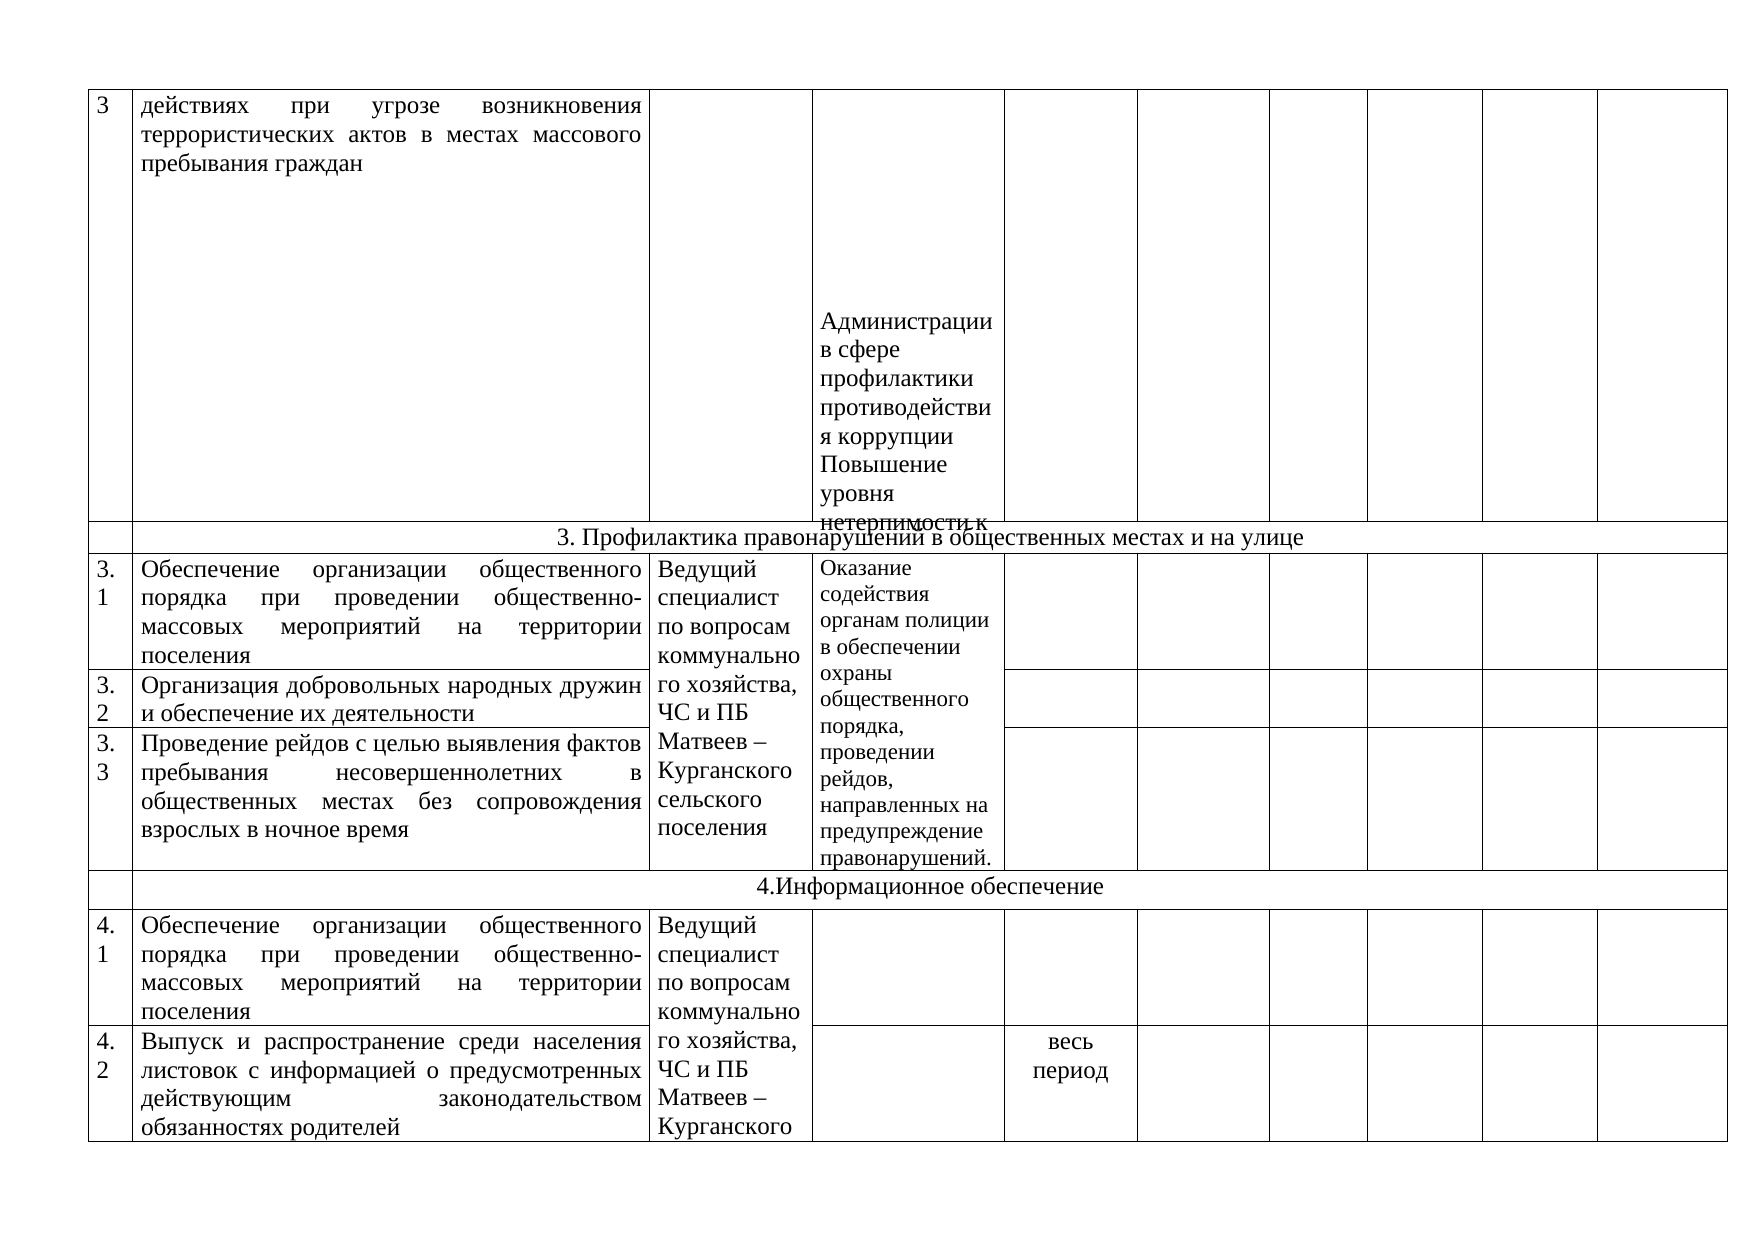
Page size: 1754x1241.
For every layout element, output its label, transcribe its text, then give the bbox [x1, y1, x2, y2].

table_cell Ведущий специалист по вопросам коммунального хозяйства, ЧС и ПБ Матвеев – Курганского сельского поселения [650, 910, 812, 1141]
table_cell Оказание содействия органам полиции в обеспечении охраны общественного порядка, проведении рейдов, направленных на предупреждение правонарушений. [813, 554, 1004, 870]
table_cell [1598, 670, 1727, 727]
table_cell 4.1 [89, 910, 132, 1025]
table_cell [1270, 728, 1367, 870]
table_cell [1005, 554, 1137, 669]
table_cell 3.3 [89, 728, 132, 870]
table_cell [1368, 554, 1482, 669]
table_cell [1138, 90, 1269, 521]
table_cell [1483, 90, 1597, 521]
table_cell [1598, 554, 1727, 669]
table_cell [1270, 910, 1367, 1025]
table_cell [1368, 910, 1482, 1025]
table_cell [1138, 670, 1269, 727]
table_cell [1138, 910, 1269, 1025]
table_cell [813, 1026, 1004, 1141]
table_cell [1368, 1026, 1482, 1141]
table_cell [89, 871, 132, 909]
table_cell [1483, 670, 1597, 727]
table_cell [650, 90, 812, 521]
table_cell [1368, 728, 1482, 870]
table_cell весь период [1005, 1026, 1137, 1141]
table_cell [1368, 670, 1482, 727]
table_cell [1483, 554, 1597, 669]
table_cell Обеспечение организации общественного порядка при проведении общественно-массовых мероприятий на территории поселения [133, 554, 649, 669]
table_cell 4.Информационное обеспечение [133, 871, 1727, 909]
table_cell [89, 522, 132, 553]
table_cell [133, 1026, 649, 1141]
table_cell [1005, 728, 1137, 870]
table_cell [1270, 670, 1367, 727]
table_cell [1598, 910, 1727, 1025]
table_cell 3.2 [89, 670, 132, 727]
table_cell [1270, 90, 1367, 521]
table_cell [1483, 728, 1597, 870]
table_cell [1138, 728, 1269, 870]
table_cell [1005, 90, 1137, 521]
table_cell Организация добровольных народных дружин и обеспечение их деятельности [133, 670, 649, 727]
table_cell [1483, 1026, 1597, 1141]
table_cell [1270, 1026, 1367, 1141]
table_cell [1483, 910, 1597, 1025]
table_cell [1598, 90, 1727, 521]
table_cell 3. Профилактика правонарушений в общественных местах и на улице [133, 522, 1727, 553]
table_cell [1598, 728, 1727, 870]
table_cell [1005, 910, 1137, 1025]
table_cell [1270, 554, 1367, 669]
table_cell 4.2 [89, 1026, 132, 1141]
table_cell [133, 90, 649, 521]
table_cell Обеспечение организации общественного порядка при проведении общественно-массовых мероприятий на территории поселения [133, 910, 649, 1025]
table_cell 2.3 [89, 90, 132, 521]
table_cell [813, 910, 1004, 1025]
table_cell [1368, 90, 1482, 521]
table_cell [1598, 1026, 1727, 1141]
table_cell [1005, 670, 1137, 727]
table_cell Ведущий специалист по вопросам коммунального хозяйства, ЧС и ПБ Матвеев – Курганского сельского поселения [650, 554, 812, 870]
table_cell [1138, 554, 1269, 669]
table_cell Проведение рейдов с целью выявления фактов пребывания несовершеннолетних в общественных местах без сопровождения взрослых в ночное время [133, 728, 649, 870]
table_cell [1138, 1026, 1269, 1141]
table_cell 3.1 [89, 554, 132, 669]
